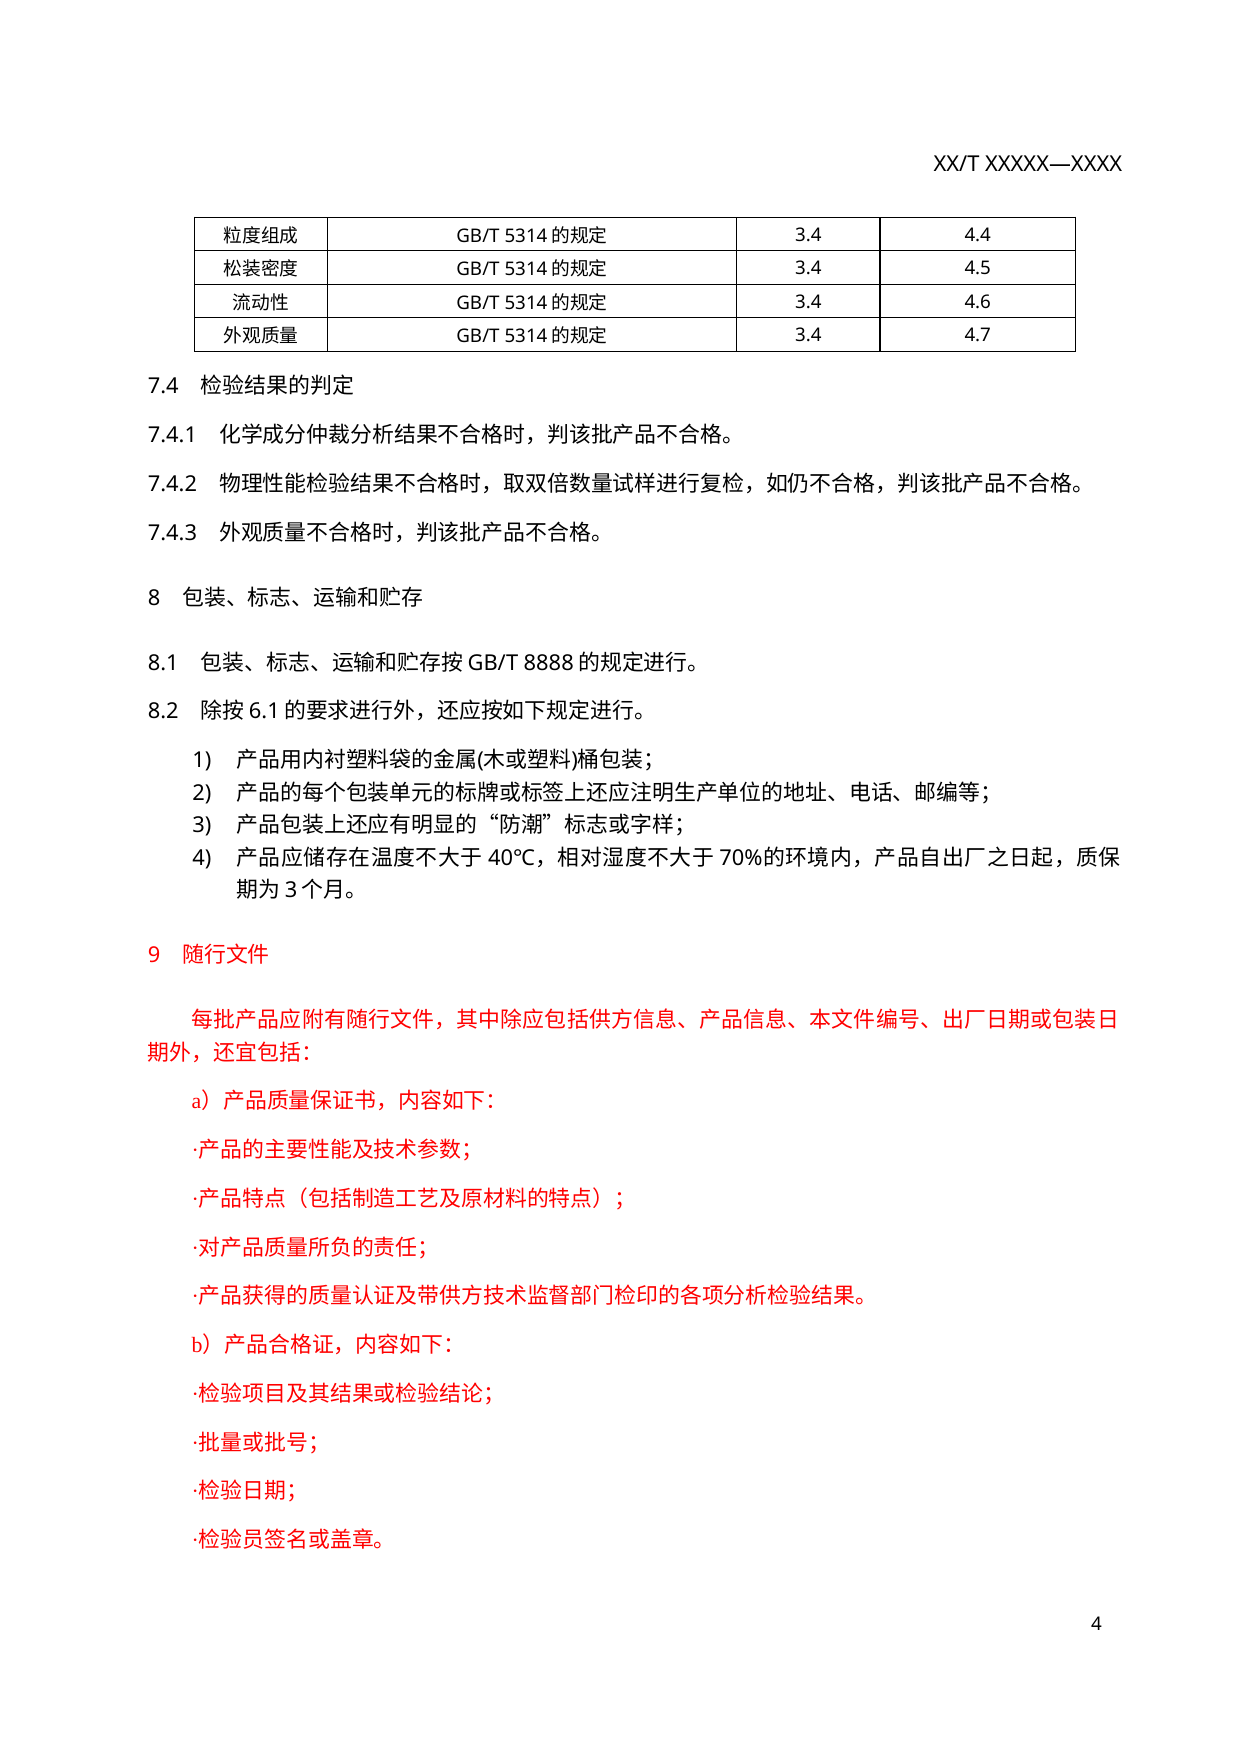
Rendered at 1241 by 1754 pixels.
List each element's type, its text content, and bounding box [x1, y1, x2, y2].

table_cell 粒度组成 [195, 218, 327, 250]
text ·检验项目及其结果或检验结论； [148, 1376, 1122, 1408]
table_cell 3.4 [737, 218, 879, 250]
text ·产品获得的质量认证及带供方技术监督部门检印的各项分析检验结果。 [148, 1278, 1122, 1311]
table_cell GB/T 5314的规定 [328, 251, 736, 284]
table_cell GB/T 5314的规定 [328, 318, 736, 351]
text ·对产品质量所负的责任； [148, 1229, 1122, 1262]
text 产品应储存在温度不大于40℃，相对湿度不大于70%的环境内，产品自出厂之日起，质保期为3个月。 [192, 839, 1122, 904]
text 化学成分仲裁分析结果不合格时，判该批产品不合格。 [148, 417, 1122, 449]
text 外观质量不合格时，判该批产品不合格。 [148, 514, 1122, 547]
text ·产品特点（包括制造工艺及原材料的特点）； [148, 1181, 1122, 1213]
text 物理性能检验结果不合格时，取双倍数量试样进行复检，如仍不合格，判该批产品不合格。 [148, 466, 1122, 498]
text 随行文件 [148, 937, 1122, 969]
text ·检验员签名或盖章。 [148, 1522, 1122, 1554]
text ·检验日期； [148, 1473, 1122, 1506]
text b）产品合格证，内容如下： [148, 1327, 1122, 1359]
table_cell 外观质量 [195, 318, 327, 351]
table_cell 流动性 [195, 285, 327, 317]
table_cell 4.4 [881, 218, 1075, 250]
text 产品的每个包装单元的标牌或标签上还应注明生产单位的地址、电话、邮编等； [192, 774, 1122, 807]
text 产品包装上还应有明显的“防潮”标志或字样； [192, 807, 1122, 839]
table_cell 3.4 [737, 251, 879, 284]
text 包装、标志、运输和贮存 [148, 579, 1122, 612]
text ·批量或批号； [148, 1424, 1122, 1457]
table_cell 4.6 [881, 285, 1075, 317]
text ·产品的主要性能及技术参数； [148, 1132, 1122, 1164]
text 产品用内衬塑料袋的金属(木或塑料)桶包装； [192, 742, 1122, 774]
text 除按6.1的要求进行外，还应按如下规定进行。 [148, 693, 1122, 726]
table_cell GB/T 5314的规定 [328, 285, 736, 317]
table_cell 松装密度 [195, 251, 327, 284]
text 检验结果的判定 [148, 368, 1122, 401]
table_cell 4.5 [881, 251, 1075, 284]
table_cell 3.4 [737, 285, 879, 317]
table_cell 3.4 [737, 318, 879, 351]
table_cell 4.7 [881, 318, 1075, 351]
text a）产品质量保证书，内容如下： [148, 1083, 1122, 1116]
text 包装、标志、运输和贮存按GB/T 8888的规定进行。 [148, 644, 1122, 677]
text 每批产品应附有随行文件，其中除应包括供方信息、产品信息、本文件编号、出厂日期或包装日期外，还宜包括： [148, 1002, 1122, 1067]
table_cell GB/T 5314的规定 [328, 218, 736, 250]
